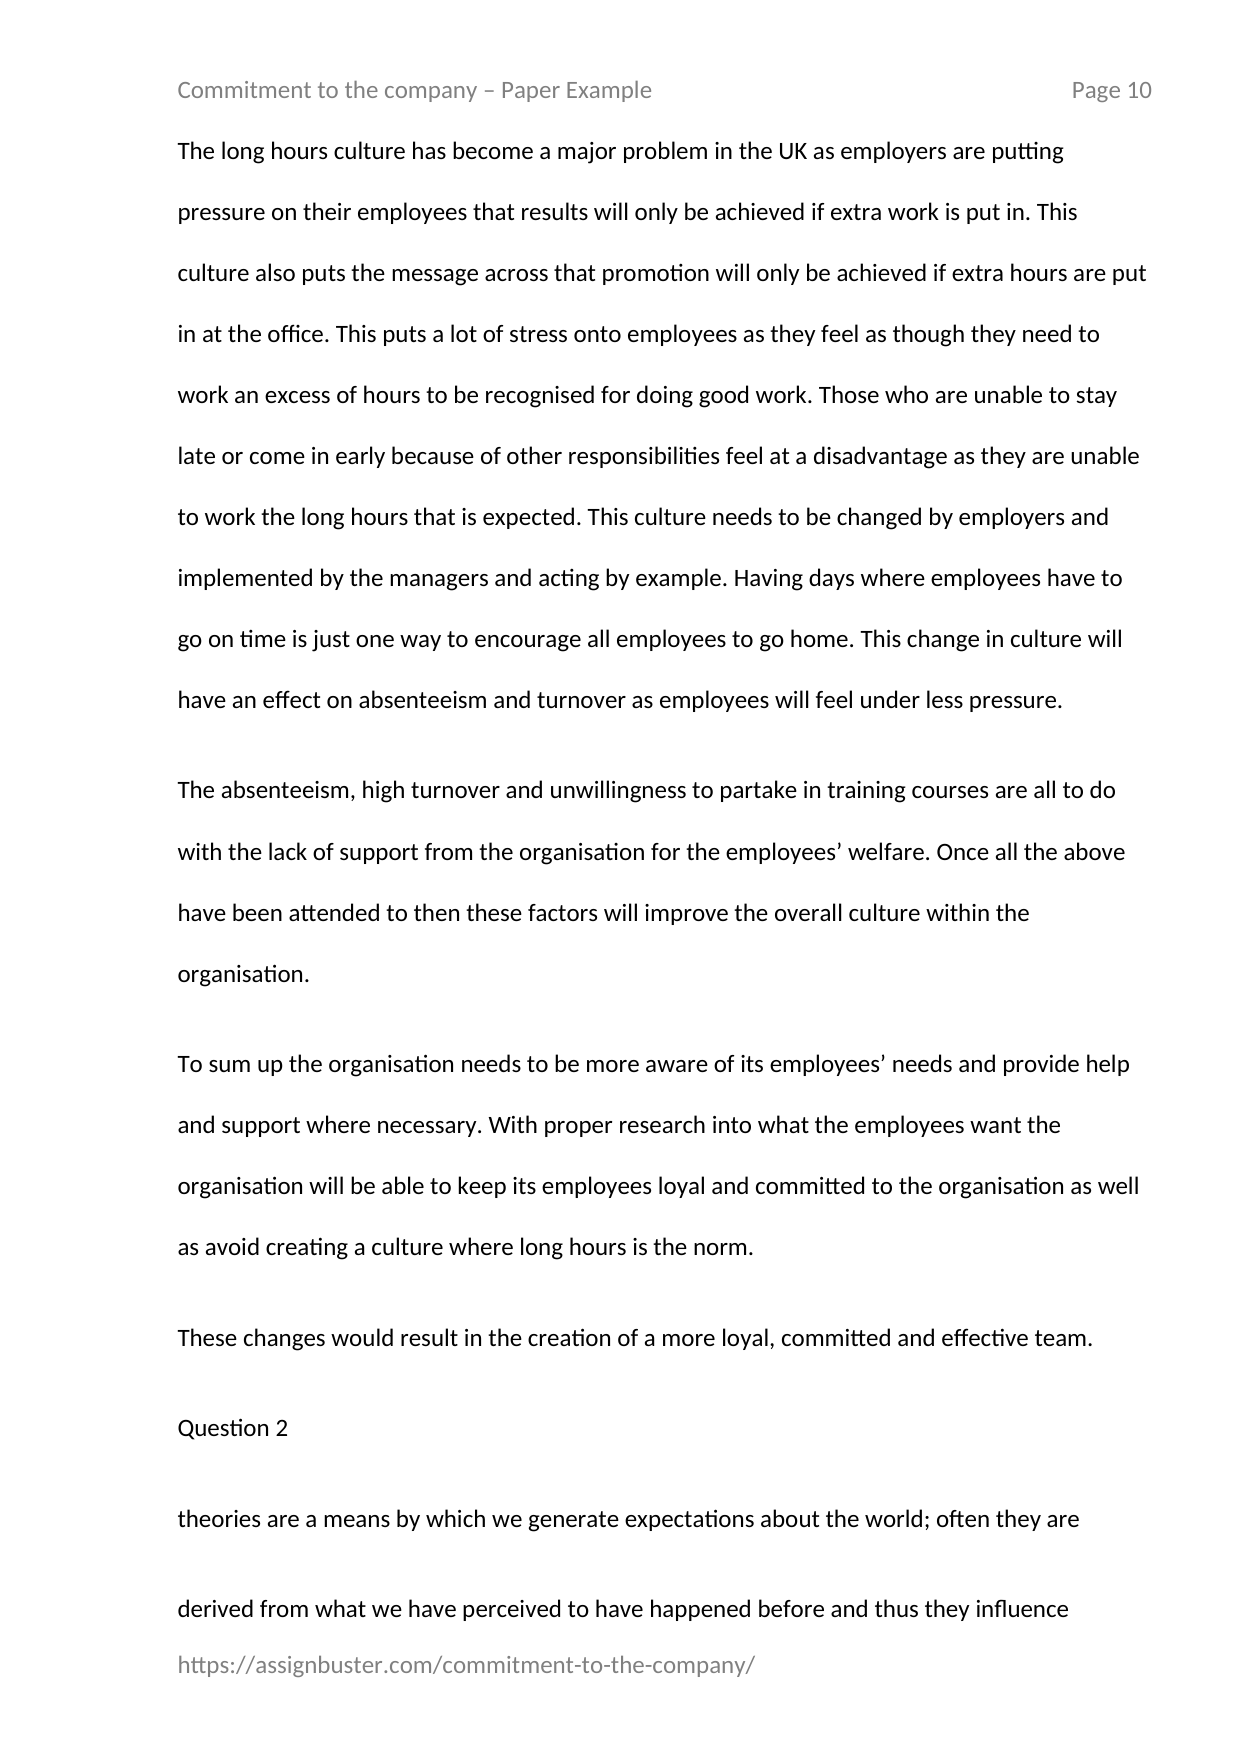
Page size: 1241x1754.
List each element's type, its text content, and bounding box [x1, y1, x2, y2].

text Question 2 [177, 1412, 1152, 1443]
text theories are a means by which we generate expectations about the world; often they are [177, 1503, 1152, 1533]
text The long hours culture has become a major problem in the UK as employers are putting pressure on their employees that results will only be achieved if extra work is put in. This culture also puts the message across that promotion will only be achieved if extra hours are put in at the office. This puts a lot of stress onto employees as they feel as though they need to work an excess of hours to be recognised for doing good work. Those who are unable to stay late or come in early because of other responsibilities feel at a disadvantage as they are unable to work the long hours that is expected. This culture needs to be changed by employers and implemented by the managers and acting by example. Having days where employees have to go on time is just one way to encourage all employees to go home. This change in culture will have an effect on absenteeism and turnover as employees will feel under less pressure. [177, 135, 1152, 715]
text derived from what we have perceived to have happened before and thus they influence [177, 1593, 1152, 1624]
text These changes would result in the creation of a more loyal, committed and effective team. [177, 1322, 1152, 1352]
text To sum up the organisation needs to be more aware of its employees’ needs and provide help and support where necessary. With proper research into what the employees want the organisation will be able to keep its employees loyal and committed to the organisation as well as avoid creating a culture where long hours is the norm. [177, 1048, 1152, 1262]
text The absenteeism, high turnover and unwillingness to partake in training courses are all to do with the lack of support from the organisation for the employees’ welfare. Once all the above have been attended to then these factors will improve the overall culture within the organisation. [177, 775, 1152, 988]
